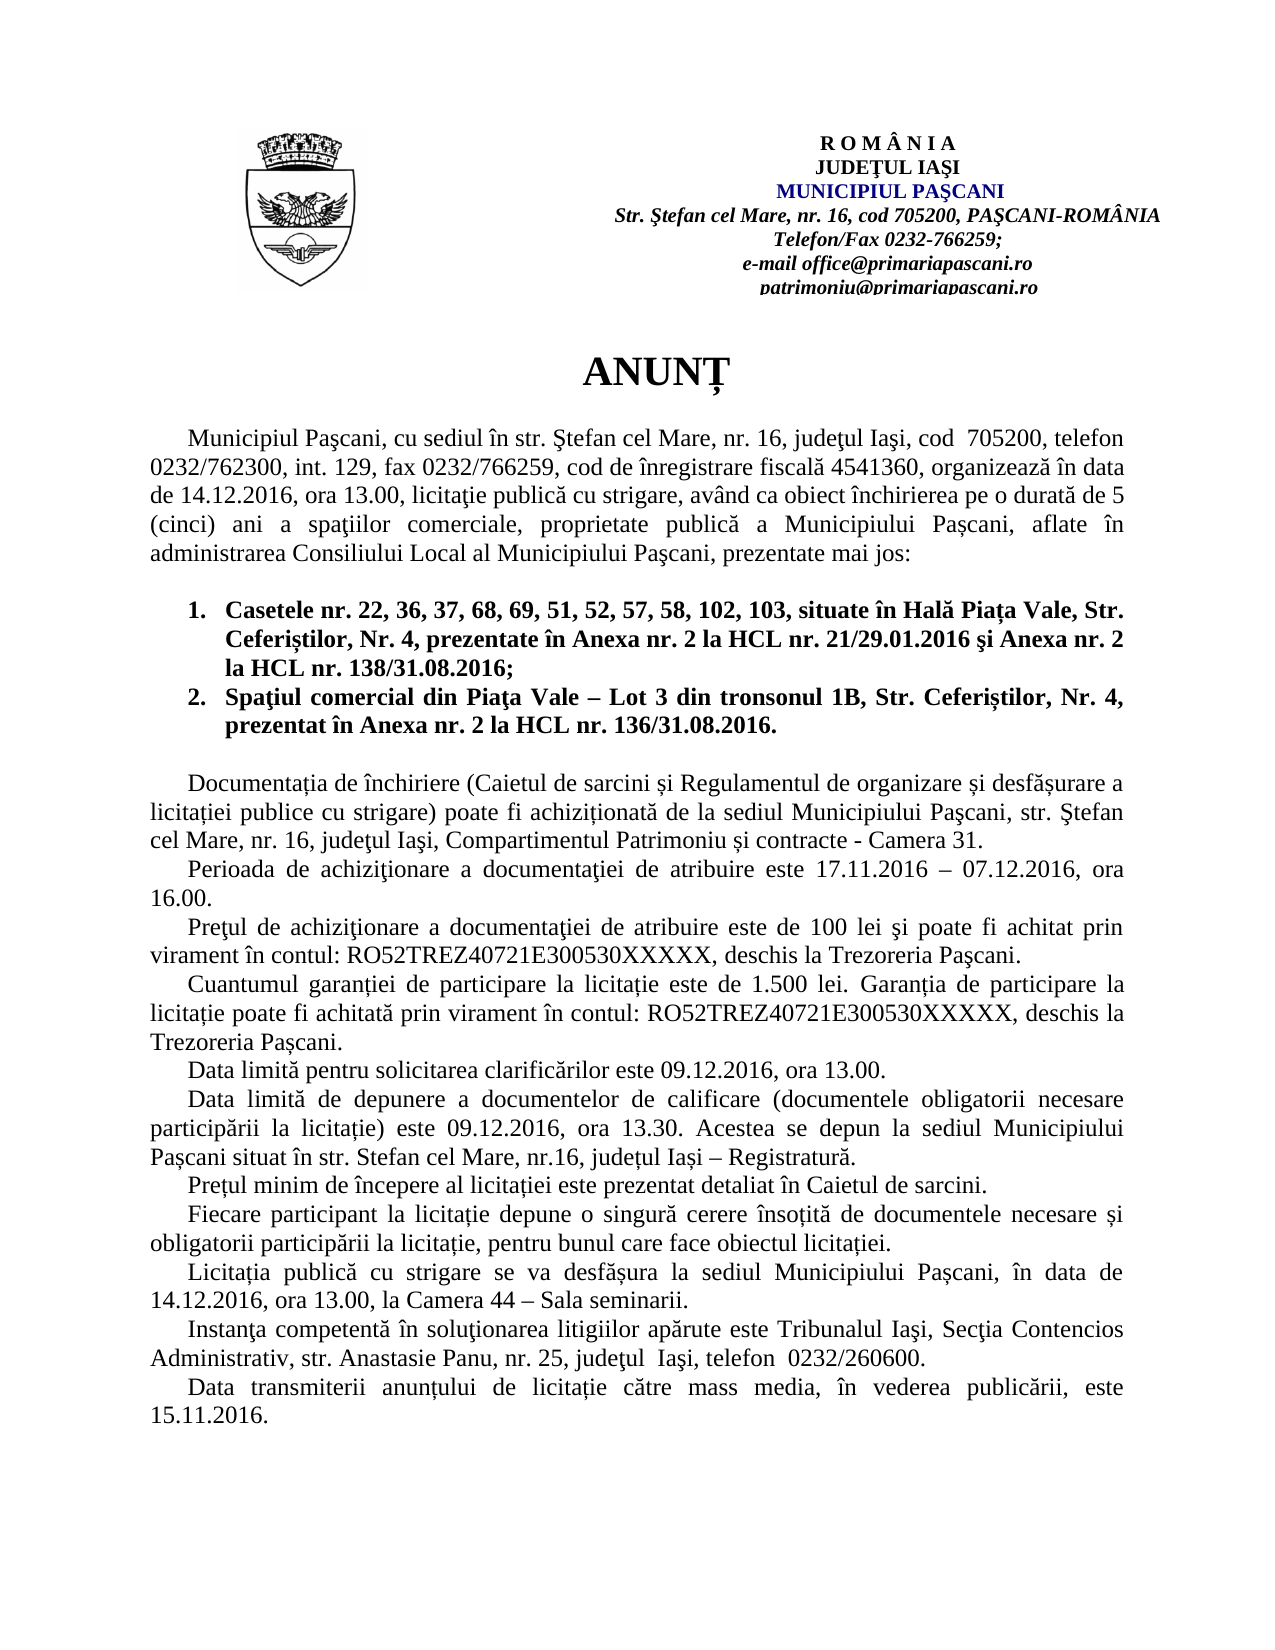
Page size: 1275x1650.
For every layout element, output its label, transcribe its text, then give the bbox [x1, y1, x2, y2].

list Data limită pentru solicitarea clarificărilor este 09.12.2016, ora 13.00. [150, 1056, 1125, 1084]
list Fiecare participant la licitație depune o singură cerere însoțită de documentele necesare și obligatorii participării la licitație, pentru bunul care face obiectul licitației. [150, 1199, 1125, 1257]
list Spaţiul comercial din Piaţa Vale – Lot 3 din tronsonul 1B, Str. Ceferiștilor, Nr. 4, prezentat în Anexa nr. 2 la HCL nr. 136/31.08.2016. [187, 682, 1125, 739]
text Municipiul Paşcani, cu sediul în str. Ştefan cel Mare, nr. 16, judeţul Iaşi, cod 705200, telefon 0232/762300, int. 129, fax 0232/766259, cod de înregistrare fiscală 4541360, organizează în data de 14.12.2016, ora 13.00, licitaţie publică cu strigare, având ca obiect închirierea pe o durată de 5 (cinci) ani a spaţiilor comerciale, proprietate publică a Municipiului Pașcani, aflate în administrarea Consiliului Local al Municipiului Paşcani, prezentate mai jos: [150, 423, 1125, 567]
picture [235, 127, 369, 293]
list Cuantumul garanției de participare la licitație este de 1.500 lei. Garanția de participare la licitație poate fi achitată prin virament în contul: RO52TREZ40721E300530XXXXX, deschis la Trezoreria Pașcani. [150, 969, 1125, 1056]
list Data transmiterii anunțului de licitație către mass media, în vederea publicării, este 15.11.2016. [150, 1372, 1125, 1429]
list Data limită de depunere a documentelor de calificare (documentele obligatorii necesare participării la licitație) este 09.12.2016, ora 13.30. Acestea se depun la sediul Municipiului Pașcani situat în str. Stefan cel Mare, nr.16, județul Iași – Registratură. [150, 1084, 1125, 1171]
list ANUNȚ [150, 346, 1125, 394]
text Perioada de achiziţionare a documentaţiei de atribuire este 17.11.2016 – 07.12.2016, ora 16.00. [150, 854, 1125, 912]
list Instanţa competentă în soluţionarea litigiilor apărute este Tribunalul Iaşi, Secţia Contencios Administrativ, str. Anastasie Panu, nr. 25, judeţul Iaşi, telefon 0232/260600. [150, 1314, 1125, 1372]
text Preţul de achiziţionare a documentaţiei de atribuire este de 100 lei şi poate fi achitat prin virament în contul: RO52TREZ40721E300530XXXXX, deschis la Trezoreria Paşcani. [150, 912, 1125, 969]
list Casetele nr. 22, 36, 37, 68, 69, 51, 52, 57, 58, 102, 103, situate în Hală Piața Vale, Str. Ceferiștilor, Nr. 4, prezentate în Anexa nr. 2 la HCL nr. 21/29.01.2016 şi Anexa nr. 2 la HCL nr. 138/31.08.2016; [187, 596, 1125, 682]
text Prețul minim de începere al licitației este prezentat detaliat în Caietul de sarcini. [150, 1171, 1125, 1199]
list Licitația publică cu strigare se va desfășura la sediul Municipiului Pașcani, în data de 14.12.2016, ora 13.00, la Camera 44 – Sala seminarii. [150, 1257, 1125, 1314]
text Documentația de închiriere (Caietul de sarcini și Regulamentul de organizare și desfășurare a licitației publice cu strigare) poate fi achiziționată de la sediul Municipiului Paşcani, str. Ştefan cel Mare, nr. 16, judeţul Iaşi, Compartimentul Patrimoniu și contracte - Camera 31. [150, 768, 1125, 854]
